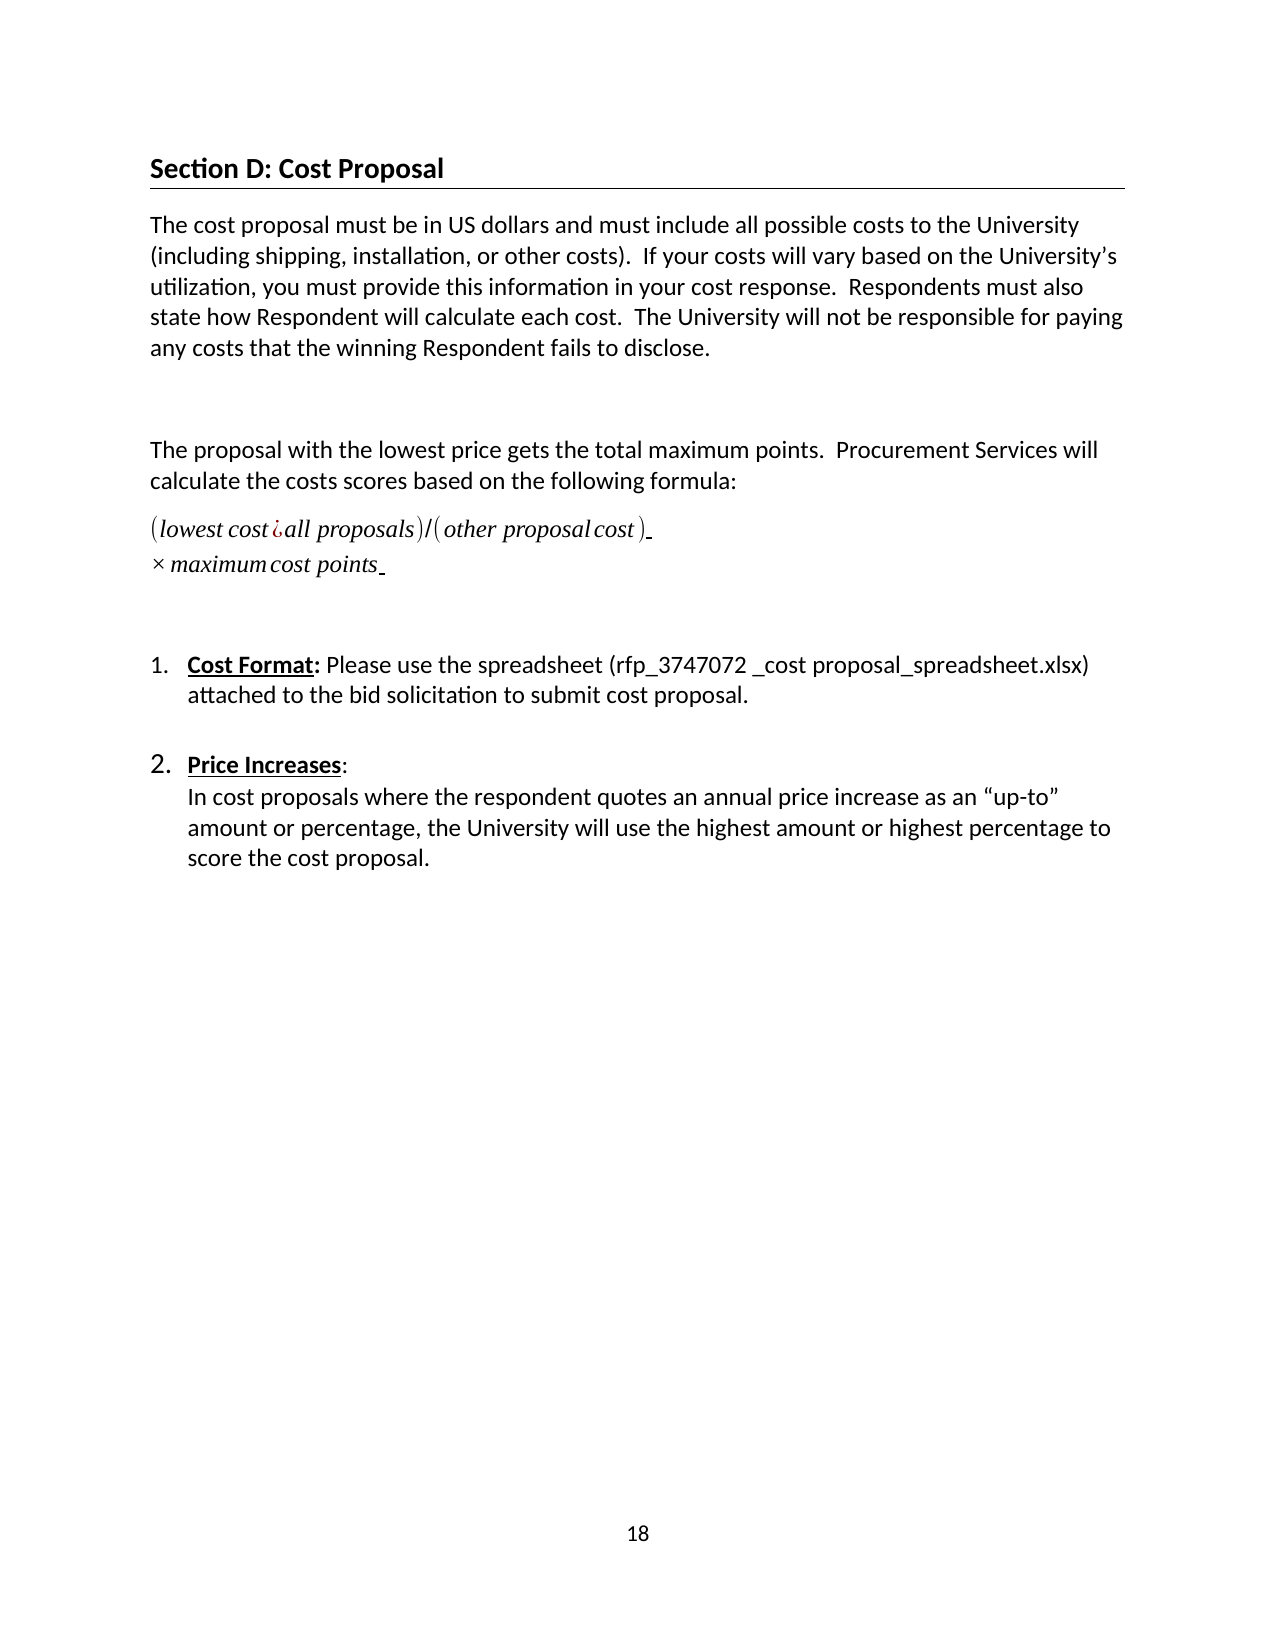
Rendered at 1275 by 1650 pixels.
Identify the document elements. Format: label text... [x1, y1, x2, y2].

list Cost Format: Please use the spreadsheet (rfp_3747072 _cost proposal_spreadsheet.xlsx) attached to the bid solicitation to submit cost proposal. [150, 649, 1125, 710]
text The cost proposal must be in US dollars and must include all possible costs to the University (including shipping, installation, or other costs). If your costs will vary based on the University’s utilization, you must provide this information in your cost response. Respondents must also state how Respondent will calculate each cost. The University will not be responsible for paying any costs that the winning Respondent fails to disclose. [150, 209, 1125, 362]
list Price Increases: [150, 746, 1125, 781]
text Section D: Cost Proposal [150, 150, 1125, 188]
list In cost proposals where the respondent quotes an annual price increase as an “up-to” amount or percentage, the University will use the highest amount or highest percentage to score the cost proposal. [187, 781, 1125, 873]
text The proposal with the lowest price gets the total maximum points. Procurement Services will calculate the costs scores based on the following formula: [150, 434, 1125, 495]
